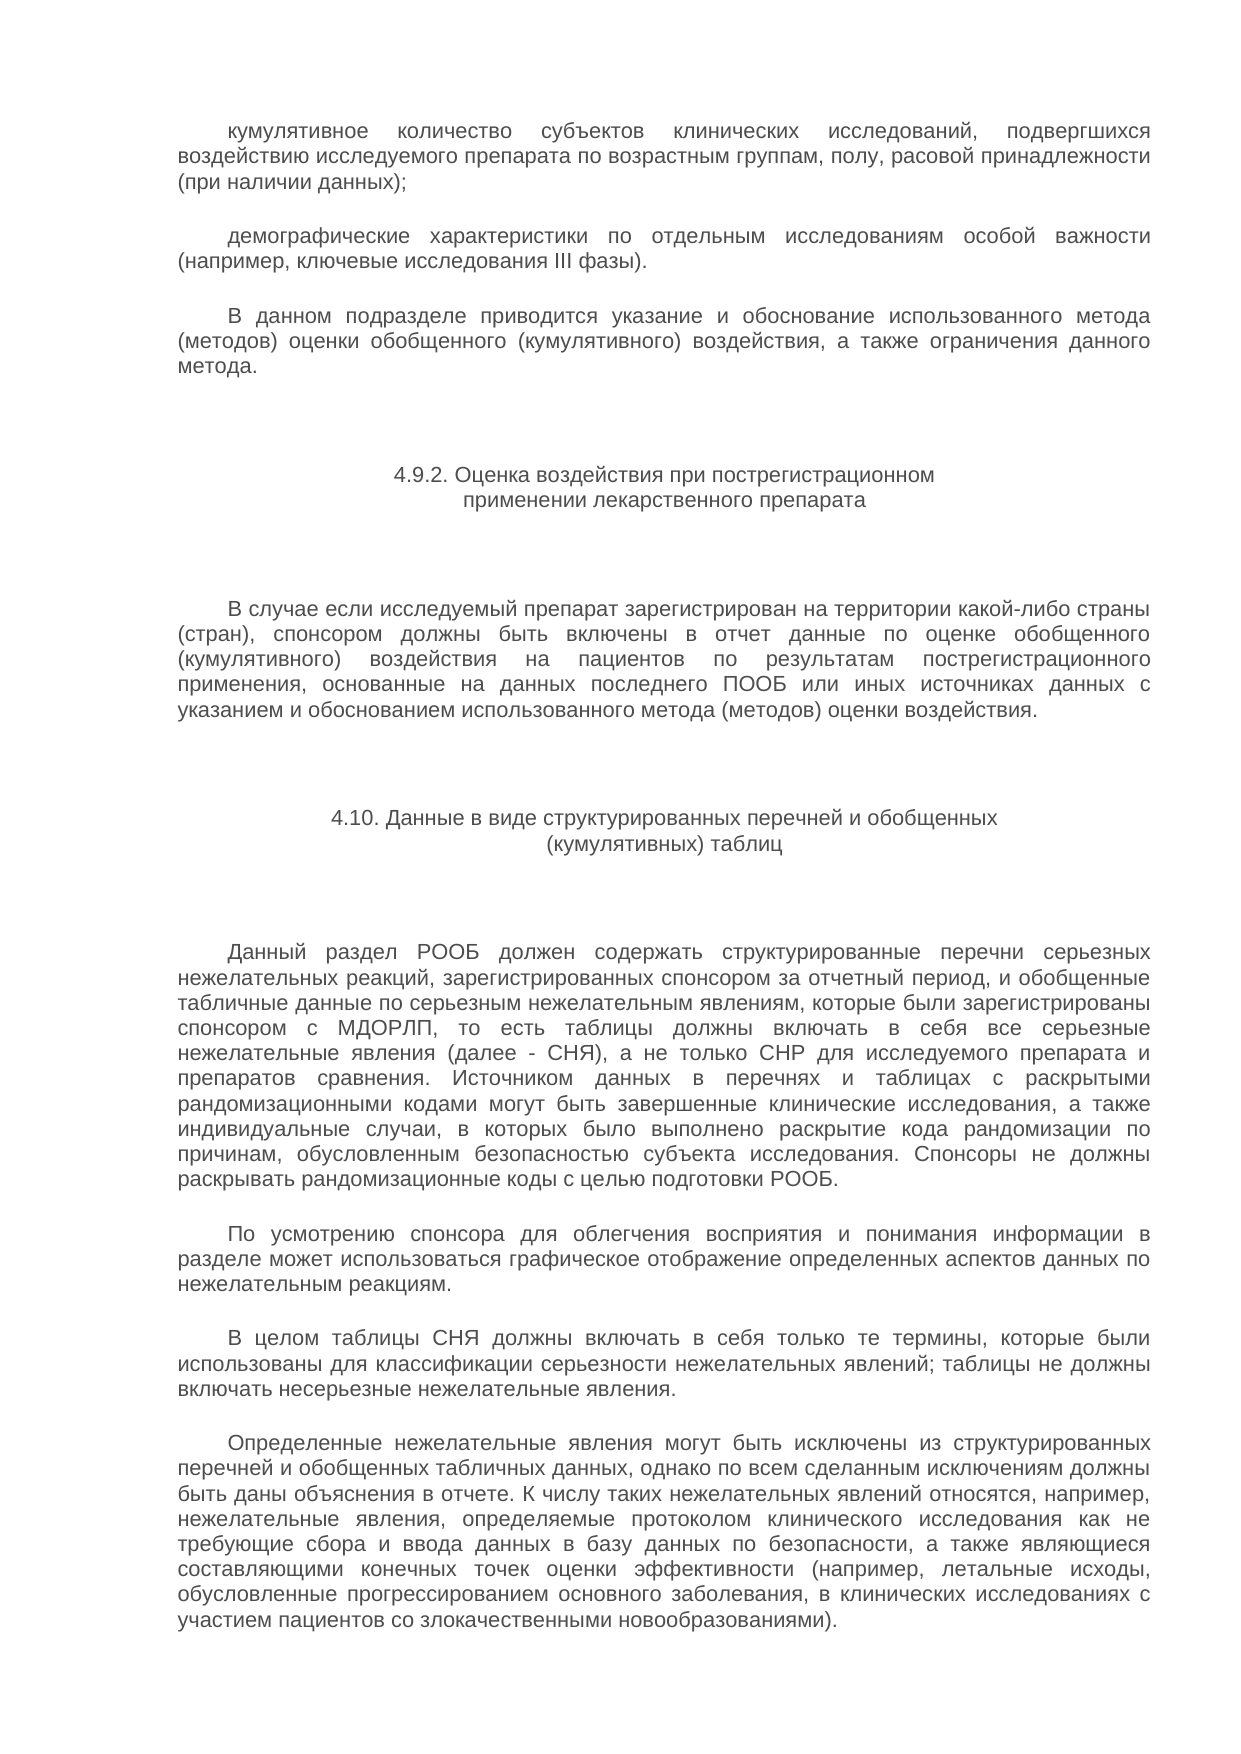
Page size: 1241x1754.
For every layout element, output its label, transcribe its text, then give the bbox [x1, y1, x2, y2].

text Определенные нежелательные явления могут быть исключены из структурированных перечней и обобщенных табличных данных, однако по всем сделанным исключениям должны быть даны объяснения в отчете. К числу таких нежелательных явлений относятся, например, нежелательные явления, определяемые протоколом клинического исследования как не требующие сбора и ввода данных в базу данных по безопасности, а также являющиеся составляющими конечных точек оценки эффективности (например, летальные исходы, обусловленные прогрессированием основного заболевания, в клинических исследованиях с участием пациентов со злокачественными новообразованиями). [177, 1430, 1152, 1632]
text кумулятивное количество субъектов клинических исследований, подвергшихся воздействию исследуемого препарата по возрастным группам, полу, расовой принадлежности (при наличии данных); [177, 118, 1152, 194]
text 4.10. Данные в виде структурированных перечней и обобщенных (кумулятивных) таблиц [177, 805, 1152, 856]
text В случае если исследуемый препарат зарегистрирован на территории какой-либо страны (стран), спонсором должны быть включены в отчет данные по оценке обобщенного (кумулятивного) воздействия на пациентов по результатам пострегистрационного применения, основанные на данных последнего ПООБ или иных источниках данных с указанием и обоснованием использованного метода (методов) оценки воздействия. [177, 596, 1152, 722]
text В данном подразделе приводится указание и обоснование использованного метода (методов) оценки обобщенного (кумулятивного) воздействия, а также ограничения данного метода. [177, 302, 1152, 378]
text По усмотрению спонсора для облегчения восприятия и понимания информации в разделе может использоваться графическое отображение определенных аспектов данных по нежелательным реакциям. [177, 1220, 1152, 1296]
text 4.9.2. Оценка воздействия при пострегистрационном применении лекарственного препарата [177, 462, 1152, 512]
text демографические характеристики по отдельным исследованиям особой важности (например, ключевые исследования III фазы). [177, 223, 1152, 273]
text В целом таблицы СНЯ должны включать в себя только те термины, которые были использованы для классификации серьезности нежелательных явлений; таблицы не должны включать несерьезные нежелательные явления. [177, 1325, 1152, 1401]
text Данный раздел РООБ должен содержать структурированные перечни серьезных нежелательных реакций, зарегистрированных спонсором за отчетный период, и обобщенные табличные данные по серьезным нежелательным явлениям, которые были зарегистрированы спонсором с МДОРЛП, то есть таблицы должны включать в себя все серьезные нежелательные явления (далее - СНЯ), а не только СНР для исследуемого препарата и препаратов сравнения. Источником данных в перечнях и таблицах с раскрытыми рандомизационными кодами могут быть завершенные клинические исследования, а также индивидуальные случаи, в которых было выполнено раскрытие кода рандомизации по причинам, обусловленным безопасностью субъекта исследования. Спонсоры не должны раскрывать рандомизационные коды с целью подготовки РООБ. [177, 939, 1152, 1191]
